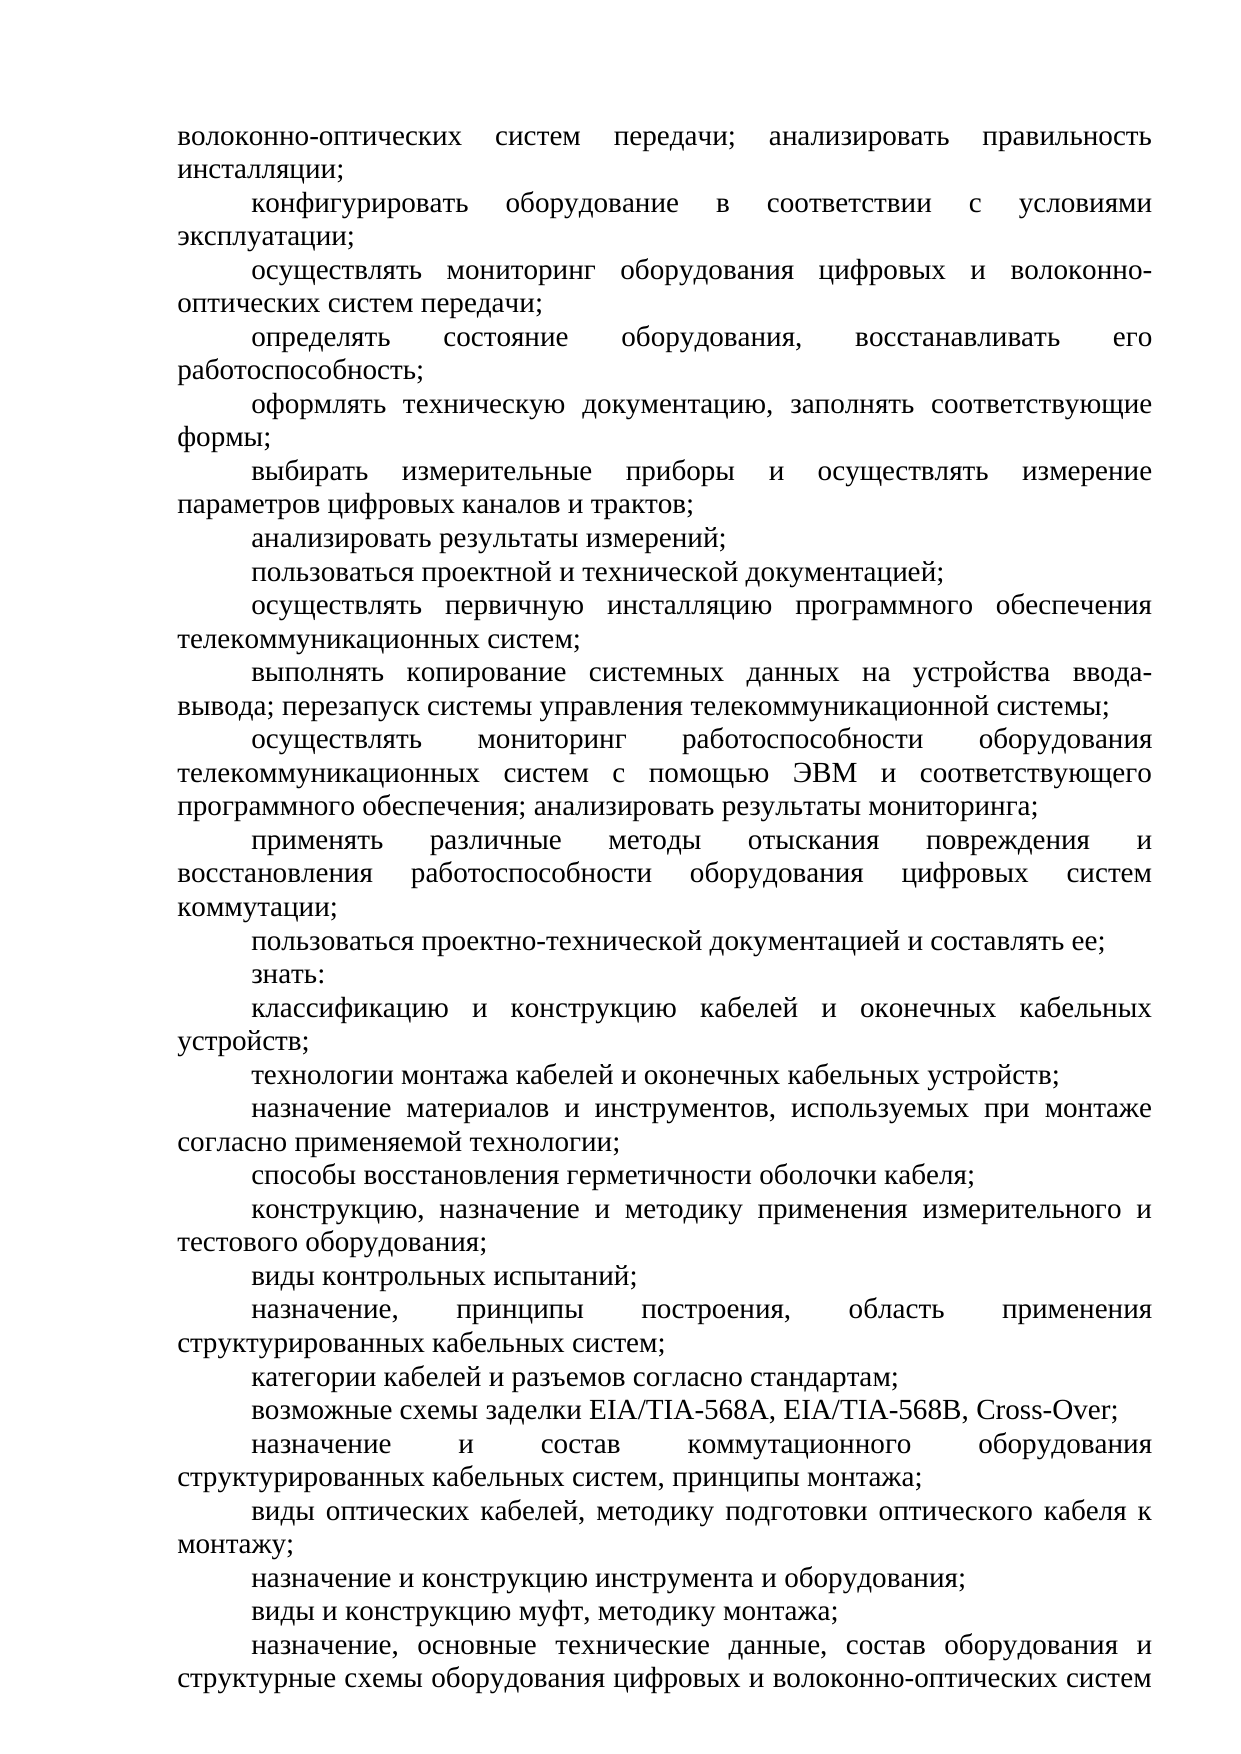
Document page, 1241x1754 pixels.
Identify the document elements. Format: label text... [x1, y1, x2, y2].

text выбирать измерительные приборы и осуществлять измерение параметров цифровых каналов и трактов; [177, 453, 1153, 520]
text анализировать результаты измерений; [177, 520, 1153, 554]
text назначение материалов и инструментов, используемых при монтаже согласно применяемой технологии; [177, 1090, 1153, 1157]
text виды контрольных испытаний; [177, 1258, 1153, 1292]
text знать: [177, 956, 1153, 990]
text виды и конструкцию муфт, методику монтажа; [177, 1593, 1153, 1627]
text применять различные методы отыскания повреждения и восстановления работоспособности оборудования цифровых систем коммутации; [177, 822, 1153, 923]
text пользоваться проектно-технической документацией и составлять ее; [177, 923, 1153, 956]
text виды оптических кабелей, методику подготовки оптического кабеля к монтажу; [177, 1493, 1153, 1560]
text способы восстановления герметичности оболочки кабеля; [177, 1157, 1153, 1191]
text осуществлять мониторинг оборудования цифровых и волоконно-оптических систем передачи; [177, 252, 1153, 319]
text осуществлять мониторинг работоспособности оборудования телекоммуникационных систем с помощью ЭВМ и соответствующего программного обеспечения; анализировать результаты мониторинга; [177, 721, 1153, 822]
text назначение и конструкцию инструмента и оборудования; [177, 1560, 1153, 1593]
text возможные схемы заделки EIA/TIA-568A, EIA/TIA-568B, Cross-Over; [177, 1392, 1153, 1426]
text оформлять техническую документацию, заполнять соответствующие формы; [177, 386, 1153, 453]
text категории кабелей и разъемов согласно стандартам; [177, 1359, 1153, 1392]
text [177, 1627, 1153, 1694]
text назначение и состав коммутационного оборудования структурированных кабельных систем, принципы монтажа; [177, 1426, 1153, 1493]
text выполнять копирование системных данных на устройства ввода-вывода; перезапуск системы управления телекоммуникационной системы; [177, 654, 1153, 721]
text классификацию и конструкцию кабелей и оконечных кабельных устройств; [177, 990, 1153, 1057]
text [177, 118, 1153, 185]
text пользоваться проектной и технической документацией; [177, 554, 1153, 587]
text конфигурировать оборудование в соответствии с условиями эксплуатации; [177, 185, 1153, 252]
text определять состояние оборудования, восстанавливать его работоспособность; [177, 319, 1153, 386]
text конструкцию, назначение и методику применения измерительного и тестового оборудования; [177, 1191, 1153, 1258]
text технологии монтажа кабелей и оконечных кабельных устройств; [177, 1057, 1153, 1090]
text назначение, принципы построения, область применения структурированных кабельных систем; [177, 1292, 1153, 1359]
text осуществлять первичную инсталляцию программного обеспечения телекоммуникационных систем; [177, 587, 1153, 654]
